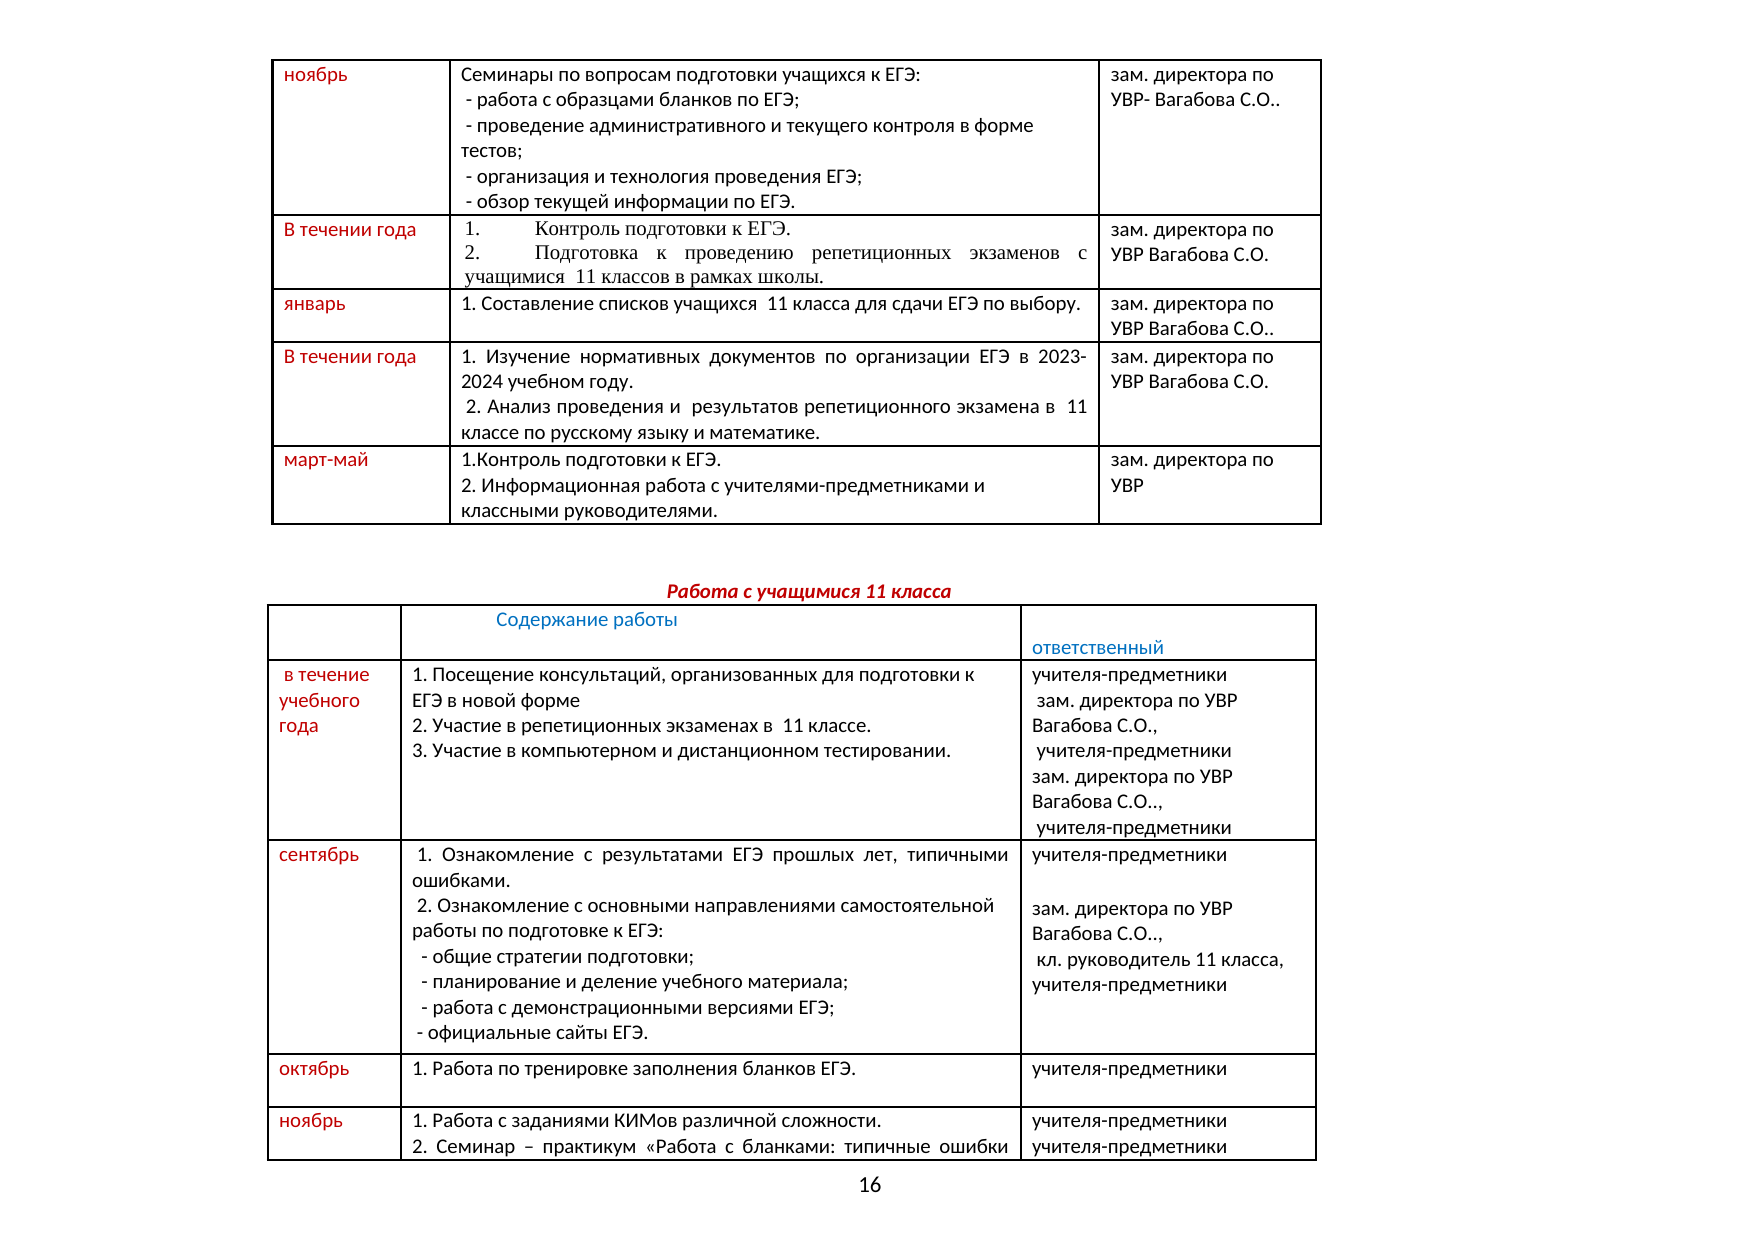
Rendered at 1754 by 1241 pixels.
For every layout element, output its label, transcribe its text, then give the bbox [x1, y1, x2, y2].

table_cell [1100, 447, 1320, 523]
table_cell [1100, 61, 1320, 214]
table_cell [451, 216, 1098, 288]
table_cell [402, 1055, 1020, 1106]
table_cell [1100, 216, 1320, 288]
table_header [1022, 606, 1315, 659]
text Работа с учащимися 11 класса [74, 578, 1665, 604]
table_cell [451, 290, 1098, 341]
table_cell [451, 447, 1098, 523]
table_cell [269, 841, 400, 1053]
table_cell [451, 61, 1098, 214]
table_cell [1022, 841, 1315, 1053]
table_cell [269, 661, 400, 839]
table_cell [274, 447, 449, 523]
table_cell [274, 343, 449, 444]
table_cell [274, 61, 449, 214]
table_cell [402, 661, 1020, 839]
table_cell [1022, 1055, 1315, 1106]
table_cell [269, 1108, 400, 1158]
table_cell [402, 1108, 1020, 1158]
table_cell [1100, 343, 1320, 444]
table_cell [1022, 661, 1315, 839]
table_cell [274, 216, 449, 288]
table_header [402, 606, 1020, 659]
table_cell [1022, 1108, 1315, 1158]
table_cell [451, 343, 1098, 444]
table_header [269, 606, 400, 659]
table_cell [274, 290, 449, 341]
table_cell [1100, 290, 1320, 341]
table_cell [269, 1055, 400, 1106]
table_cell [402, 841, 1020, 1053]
